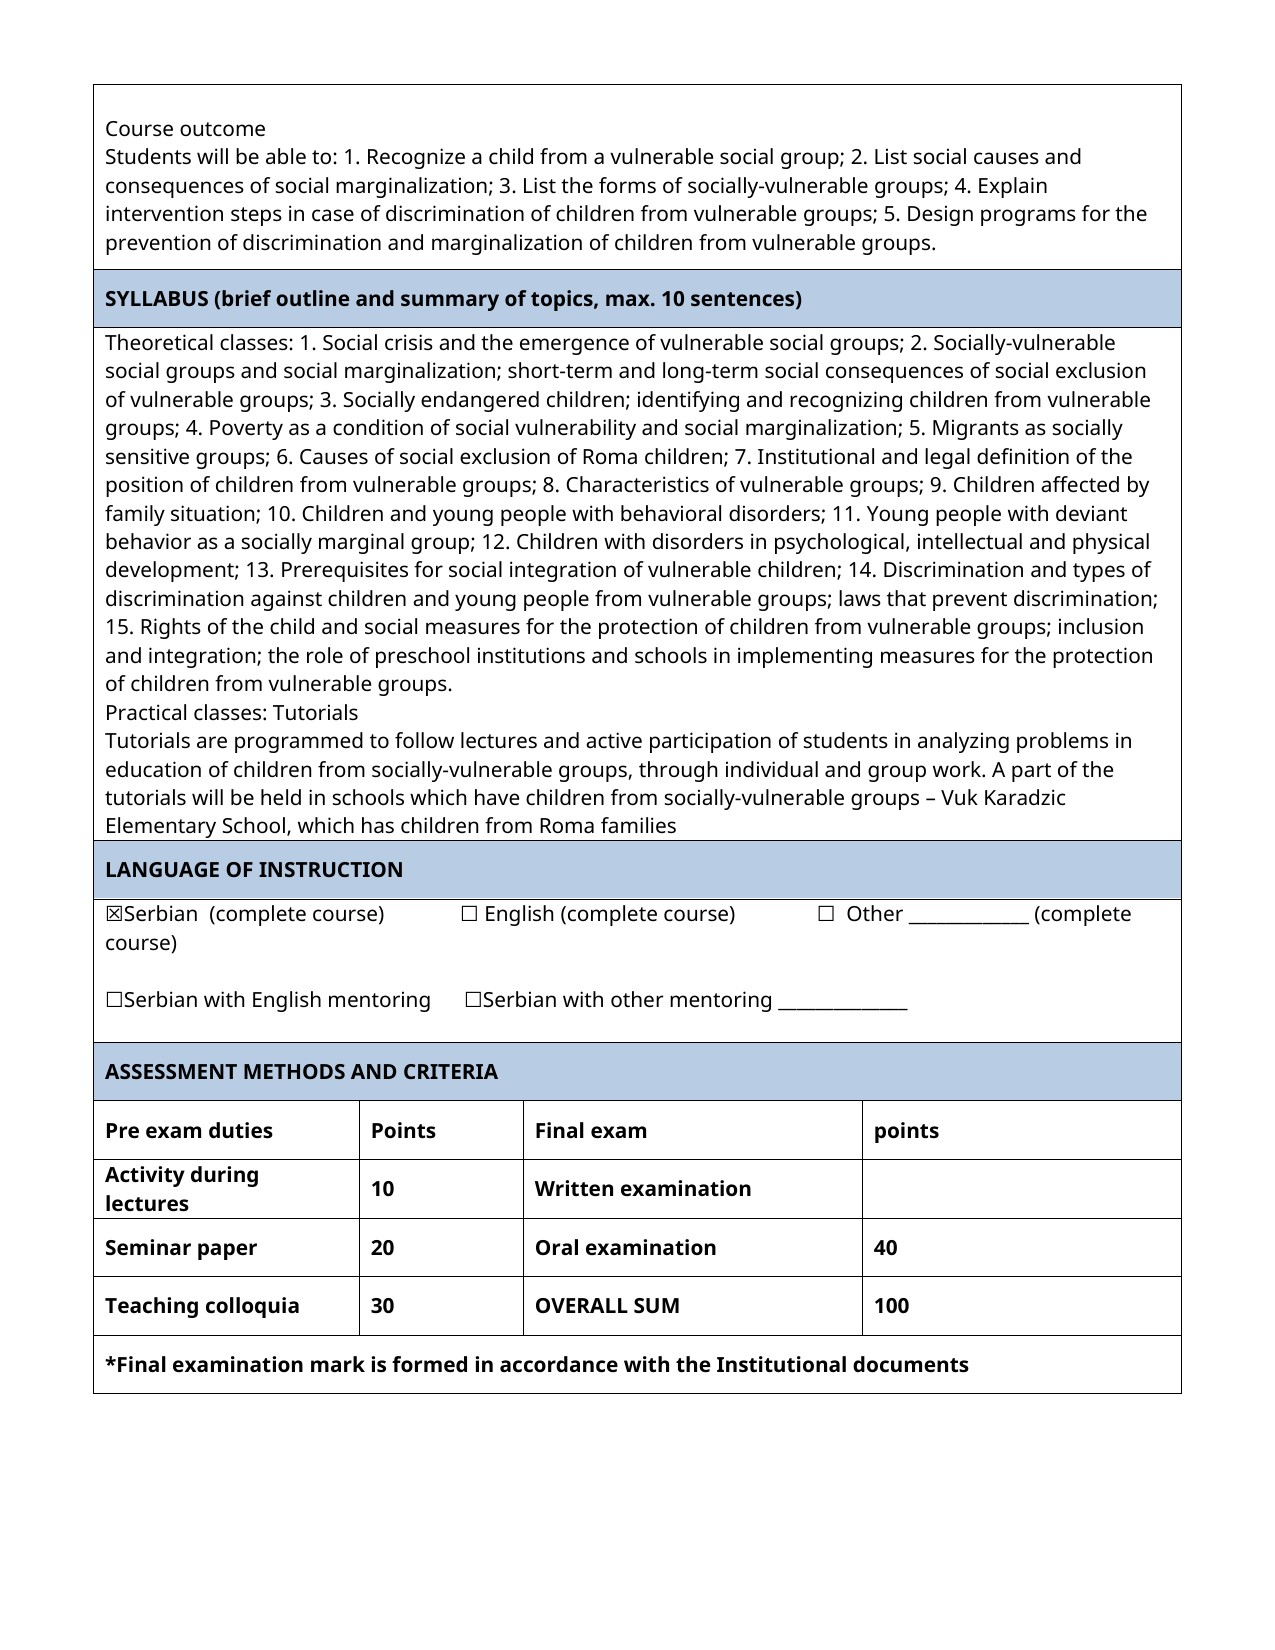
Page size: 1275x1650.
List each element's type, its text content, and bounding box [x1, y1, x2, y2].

table_cell points [863, 1101, 1181, 1159]
table_cell 10 [360, 1160, 523, 1217]
table_cell OVERALL SUM [524, 1277, 862, 1334]
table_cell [94, 85, 1181, 268]
table_cell 100 [863, 1277, 1181, 1334]
table_cell Pre exam duties [94, 1101, 359, 1159]
table_cell Written examination [524, 1160, 862, 1217]
table_cell *Final examination mark is formed in accordance with the Institutional documents [94, 1336, 1181, 1393]
table_cell Activity during lectures [94, 1160, 359, 1217]
table_cell Points [360, 1101, 523, 1159]
table_cell LANGUAGE OF INSTRUCTION [94, 841, 1181, 898]
table_cell [863, 1160, 1181, 1217]
table_cell 40 [863, 1219, 1181, 1276]
table_cell Seminar paper [94, 1219, 359, 1276]
table_cell Final exam [524, 1101, 862, 1159]
table_cell Theoretical classes: 1. Social crisis and the emergence of vulnerable social groups; 2. Socially-vulnerable social groups and social marginalization; short-term and long-term social consequences of social exclusion of vulnerable groups; 3. Socially endangered children; identifying and recognizing children from vulnerable groups; 4. Poverty as a condition of social vulnerability and social marginalization; 5. Migrants as socially sensitive groups; 6. Causes of social exclusion of Roma children; 7. Institutional and legal definition of the position of children from vulnerable groups; 8. Characteristics of vulnerable groups; 9. Children affected by family situation; 10. Children and young people with behavioral disorders; 11. Young people with deviant behavior as a socially marginal group; 12. Children with disorders in psychological, intellectual and physical development; 13. Prerequisites for social integration of vulnerable children; 14. Discrimination and types of discrimination against children and young people from vulnerable groups; laws that prevent discrimination; 15. Rights of the child and social measures for the protection of children from vulnerable groups; inclusion and integration; the role of preschool institutions and schools in implementing measures for the protection of children from vulnerable groups. Practical classes: Tutorials Tutorials are programmed to follow lectures and active participation of students in analyzing problems in education of children from socially-vulnerable groups, through individual and group work. A part of the tutorials will be held in schools which have children from socially-vulnerable groups – Vuk Karadzic Elementary School, which has children from Roma families [94, 328, 1181, 840]
table_cell 30 [360, 1277, 523, 1334]
table_cell Oral examination [524, 1219, 862, 1276]
table_cell ASSESSMENT METHODS AND CRITERIA [94, 1043, 1181, 1100]
table_cell Teaching colloquia [94, 1277, 359, 1334]
table_cell SYLLABUS (brief outline and summary of topics, max. 10 sentences) [94, 270, 1181, 327]
table_cell Serbian (complete course) English (complete course) Other _____________ (complete course) Serbian with English mentoring Serbian with other mentoring ______________ [94, 900, 1181, 1042]
table_cell 20 [360, 1219, 523, 1276]
